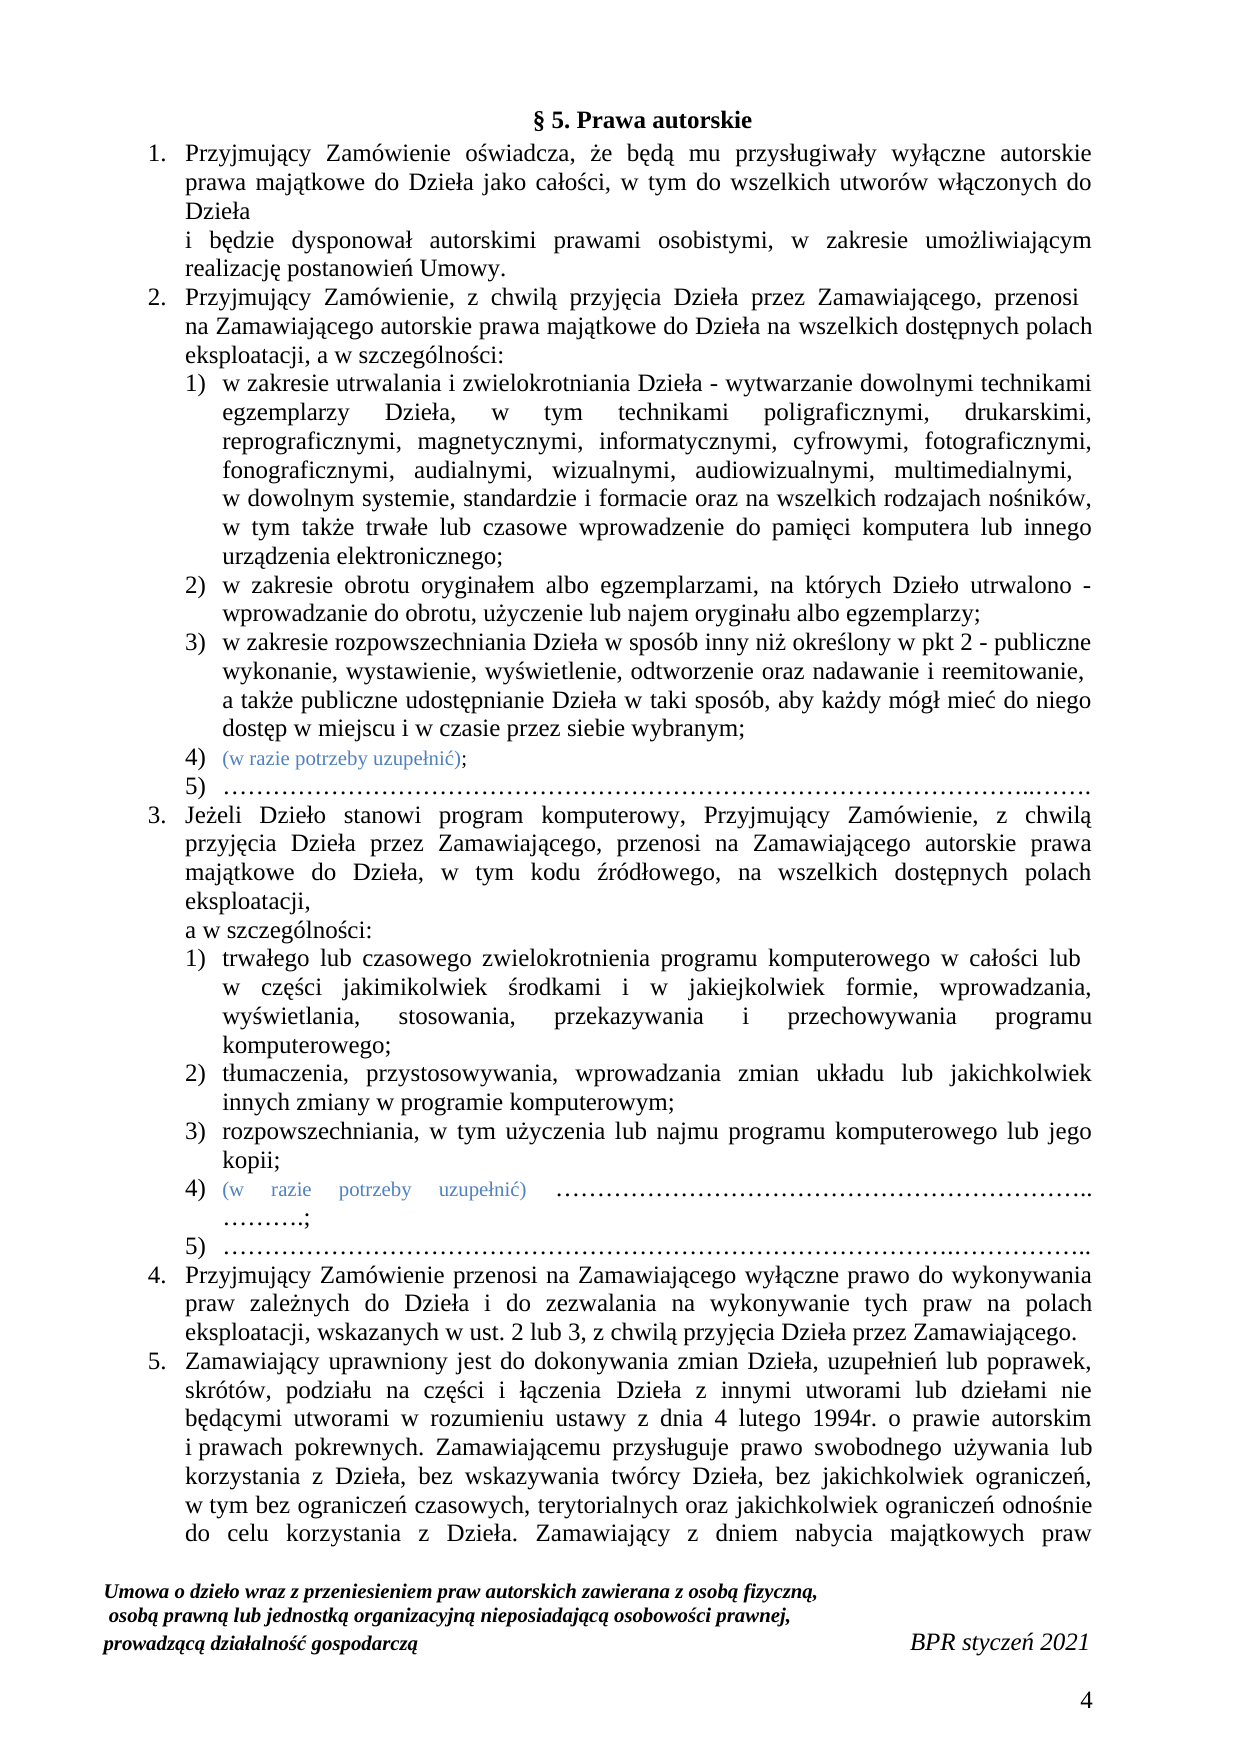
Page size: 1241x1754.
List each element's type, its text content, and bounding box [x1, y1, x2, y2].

list …………………………………………………………………………….…………….. [185, 1231, 1092, 1260]
text § 5. Prawa autorskie [192, 106, 1092, 134]
list (w razie potrzeby uzupełnić); [185, 742, 1092, 771]
list w zakresie rozpowszechniania Dzieła w sposób inny niż określony w pkt 2 - publiczne wykonanie, wystawienie, wyświetlenie, odtworzenie oraz nadawanie i reemitowanie, a także publiczne udostępnianie Dzieła w taki sposób, aby każdy mógł mieć do niego dostęp w miejscu i w czasie przez siebie wybranym; [185, 627, 1092, 742]
list Przyjmujący Zamówienie, z chwilą przyjęcia Dzieła przez Zamawiającego, przenosi na Zamawiającego autorskie prawa majątkowe do Dzieła na wszelkich dostępnych polach eksploatacji, a w szczególności: [148, 282, 1092, 368]
list w zakresie utrwalania i zwielokrotniania Dzieła - wytwarzanie dowolnymi technikami egzemplarzy Dzieła, w tym technikami poligraficznymi, drukarskimi, reprograficznymi, magnetycznymi, informatycznymi, cyfrowymi, fotograficznymi, fonograficznymi, audialnymi, wizualnymi, audiowizualnymi, multimedialnymi, w dowolnym systemie, standardzie i formacie oraz na wszelkich rodzajach nośników, w tym także trwałe lub czasowe wprowadzenie do pamięci komputera lub innego urządzenia elektronicznego; [185, 368, 1092, 570]
list Przyjmujący Zamówienie oświadcza, że będą mu przysługiwały wyłączne autorskie prawa majątkowe do Dzieła jako całości, w tym do wszelkich utworów włączonych do Dzieła i będzie dysponował autorskimi prawami osobistymi, w zakresie umożliwiającym realizację postanowień Umowy. [148, 138, 1092, 282]
list rozpowszechniania, w tym użyczenia lub najmu programu komputerowego lub jego kopii; [185, 1116, 1092, 1173]
list trwałego lub czasowego zwielokrotnienia programu komputerowego w całości lub w części jakimikolwiek środkami i w jakiejkolwiek formie, wprowadzania, wyświetlania, stosowania, przekazywania i przechowywania programu komputerowego; [185, 943, 1092, 1058]
list tłumaczenia, przystosowywania, wprowadzania zmian układu lub jakichkolwiek innych zmiany w programie komputerowym; [185, 1058, 1092, 1116]
list (w razie potrzeby uzupełnić) ………………………………………………………..……….; [185, 1173, 1092, 1231]
list w zakresie obrotu oryginałem albo egzemplarzami, na których Dzieło utrwalono - wprowadzanie do obrotu, użyczenie lub najem oryginału albo egzemplarzy; [185, 570, 1092, 627]
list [148, 1346, 1092, 1547]
list Przyjmujący Zamówienie przenosi na Zamawiającego wyłączne prawo do wykonywania praw zależnych do Dzieła i do zezwalania na wykonywanie tych praw na polach eksploatacji, wskazanych w ust. 2 lub 3, z chwilą przyjęcia Dzieła przez Zamawiającego. [148, 1260, 1092, 1346]
list ……………………………………………………………………………………..……. [185, 771, 1092, 800]
text 3. Jeżeli Dzieło stanowi program komputerowy, Przyjmujący Zamówienie, z chwilą przyjęcia Dzieła przez Zamawiającego, przenosi na Zamawiającego autorskie prawa majątkowe do Dzieła, w tym kodu źródłowego, na wszelkich dostępnych polach eksploatacji, a w szczególności: [148, 800, 1092, 943]
